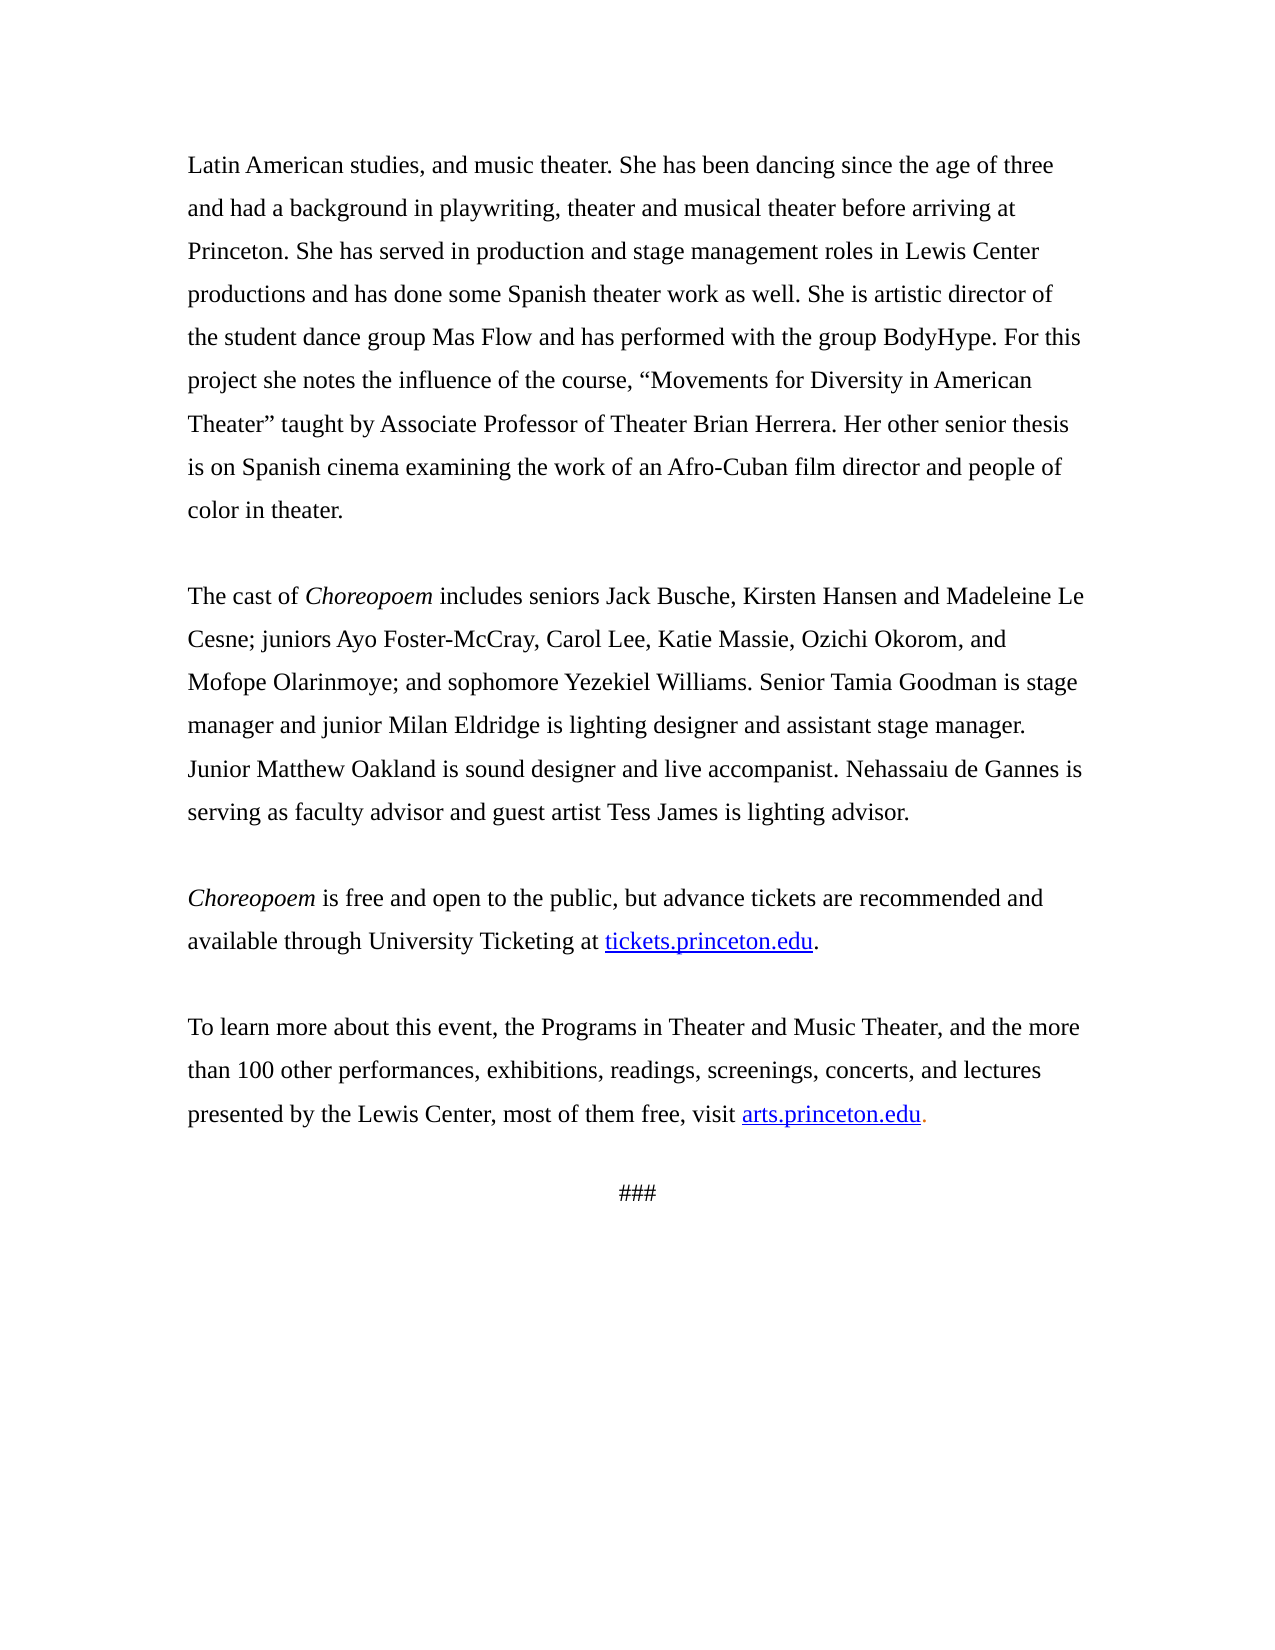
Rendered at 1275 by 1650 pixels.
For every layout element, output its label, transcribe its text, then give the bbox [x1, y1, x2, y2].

text The cast of Choreopoem includes seniors Jack Busche, Kirsten Hansen and Madeleine Le Cesne; juniors Ayo Foster-McCray, Carol Lee, Katie Massie, Ozichi Okorom, and Mofope Olarinmoye; and sophomore Yezekiel Williams. Senior Tamia Goodman is stage manager and junior Milan Eldridge is lighting designer and assistant stage manager. Junior Matthew Oakland is sound designer and live accompanist. Nehassaiu de Gannes is serving as faculty advisor and guest artist Tess James is lighting advisor. [187, 581, 1087, 826]
text Choreopoem is free and open to the public, but advance tickets are recommended and available through University Ticketing at tickets.princeton.edu. [187, 883, 1087, 955]
text ### [187, 1178, 1087, 1207]
text To learn more about this event, the Programs in Theater and Music Theater, and the more than 100 other performances, exhibitions, readings, screenings, concerts, and lectures presented by the Lewis Center, most of them free, visit arts.princeton.edu. [187, 1012, 1087, 1127]
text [187, 150, 1087, 524]
